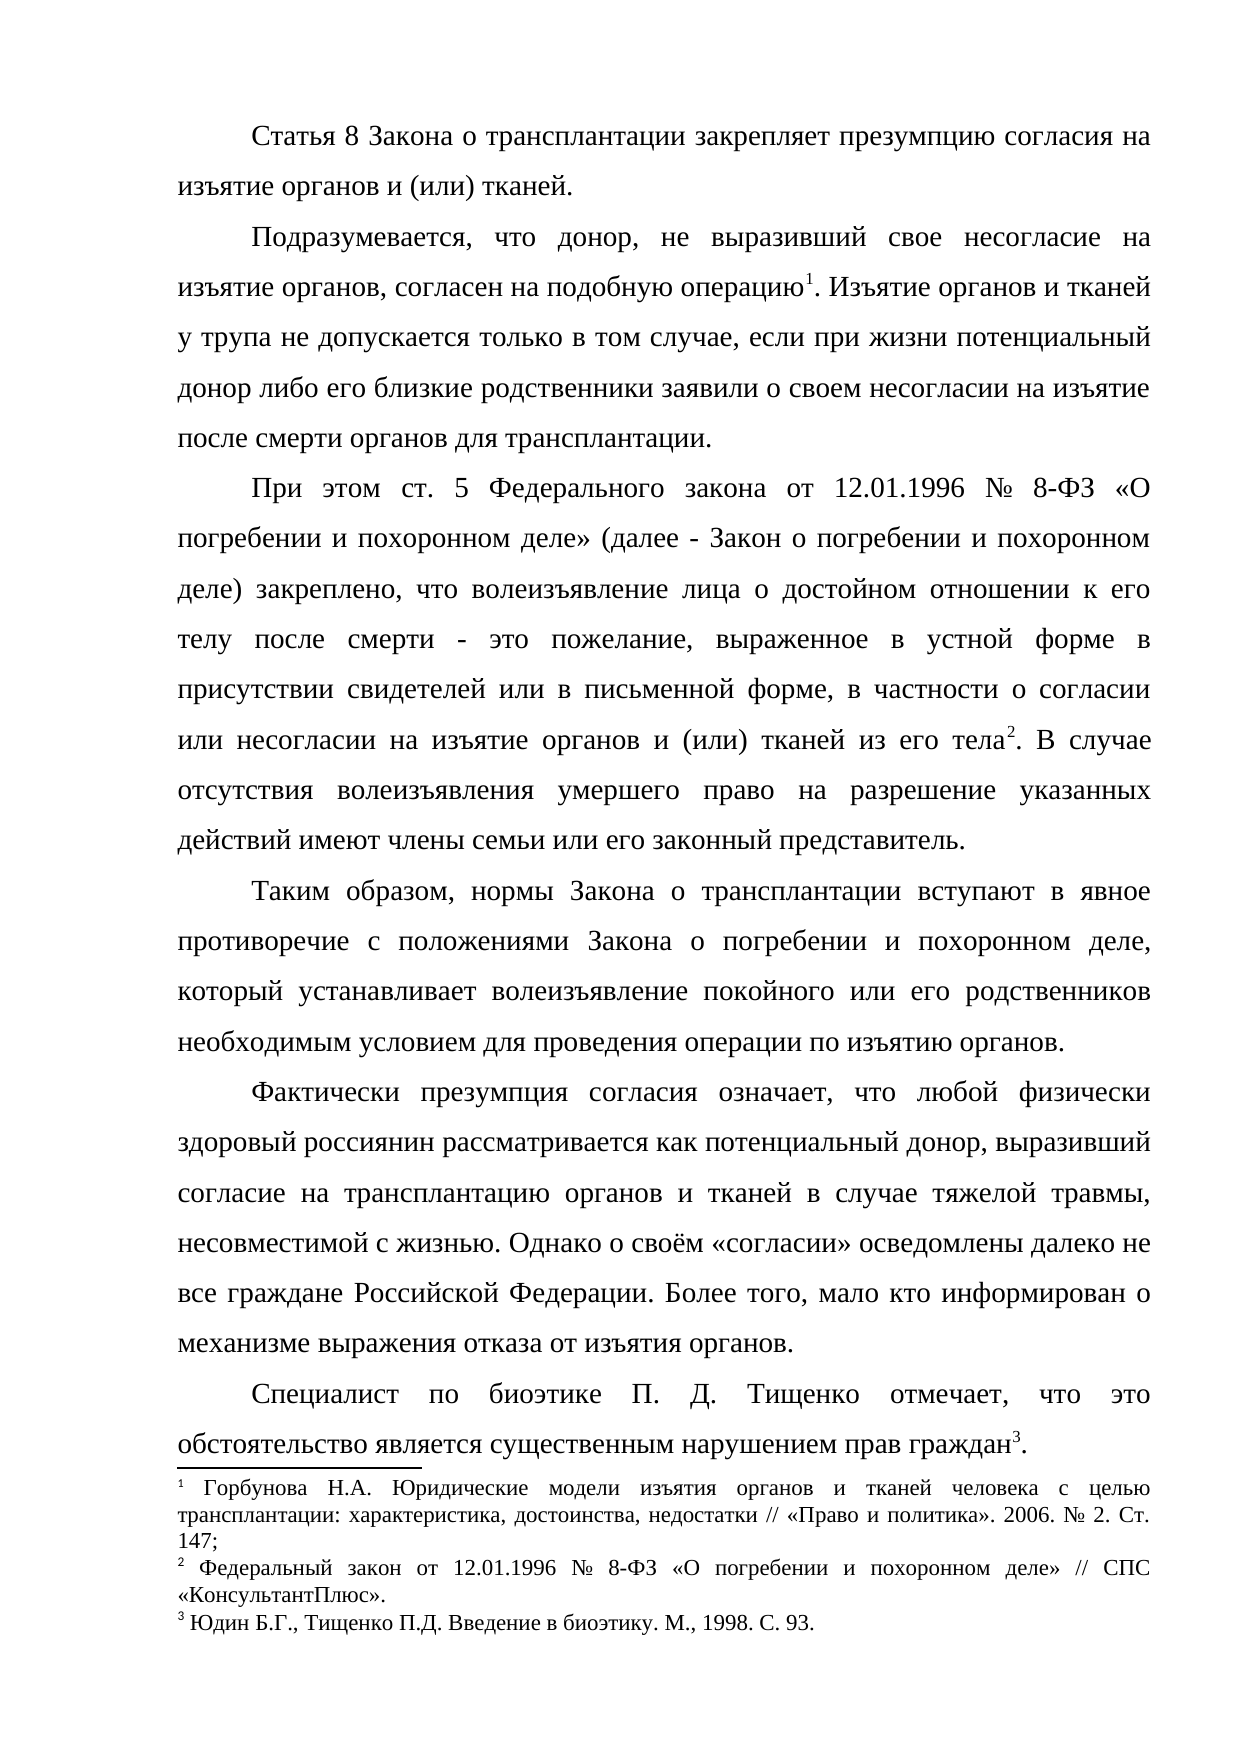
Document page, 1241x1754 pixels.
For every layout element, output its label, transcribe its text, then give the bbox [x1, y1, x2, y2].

text При этом ст. 5 Федерального закона от 12.01.1996 № 8-ФЗ «О погребении и похоронном деле» (далее - Закон о погребении и похоронном деле) закреплено, что волеизъявление лица о достойном отношении к его телу после смерти - это пожелание, выраженное в устной форме в присутствии свидетелей или в письменной форме, в частности о согласии или несогласии на изъятие органов и (или) тканей из его тела. В случае отсутствия волеизъявления умершего право на разрешение указанных действий имеют члены семьи или его законный представитель. [177, 470, 1152, 856]
text Статья 8 Закона о трансплантации закрепляет презумпцию согласия на изъятие органов и (или) тканей. [177, 118, 1152, 202]
text Подразумевается, что донор, не выразивший свое несогласие на изъятие органов, согласен на подобную операцию. Изъятие органов и тканей у трупа не допускается только в том случае, если при жизни потенциальный донор либо его близкие родственники заявили о своем несогласии на изъятие после смерти органов для трансплантации. [177, 219, 1152, 453]
text Фактически презумпция согласия означает, что любой физически здоровый россиянин рассматривается как потенциальный донор, выразивший согласие на трансплантацию органов и тканей в случае тяжелой травмы, несовместимой с жизнью. Однако о своём «согласии» осведомлены далеко не все граждане Российской Федерации. Более того, мало кто информирован о механизме выражения отказа от изъятия органов. [177, 1074, 1152, 1359]
text Таким образом, нормы Закона о трансплантации вступают в явное противоречие с положениями Закона о погребении и похоронном деле, который устанавливает волеизъявление покойного или его родственников необходимым условием для проведения операции по изъятию органов. [177, 873, 1152, 1057]
text Специалист по биоэтике П. Д. Тищенко отмечает, что это обстоятельство является существенным нарушением прав граждан. [177, 1376, 1152, 1460]
